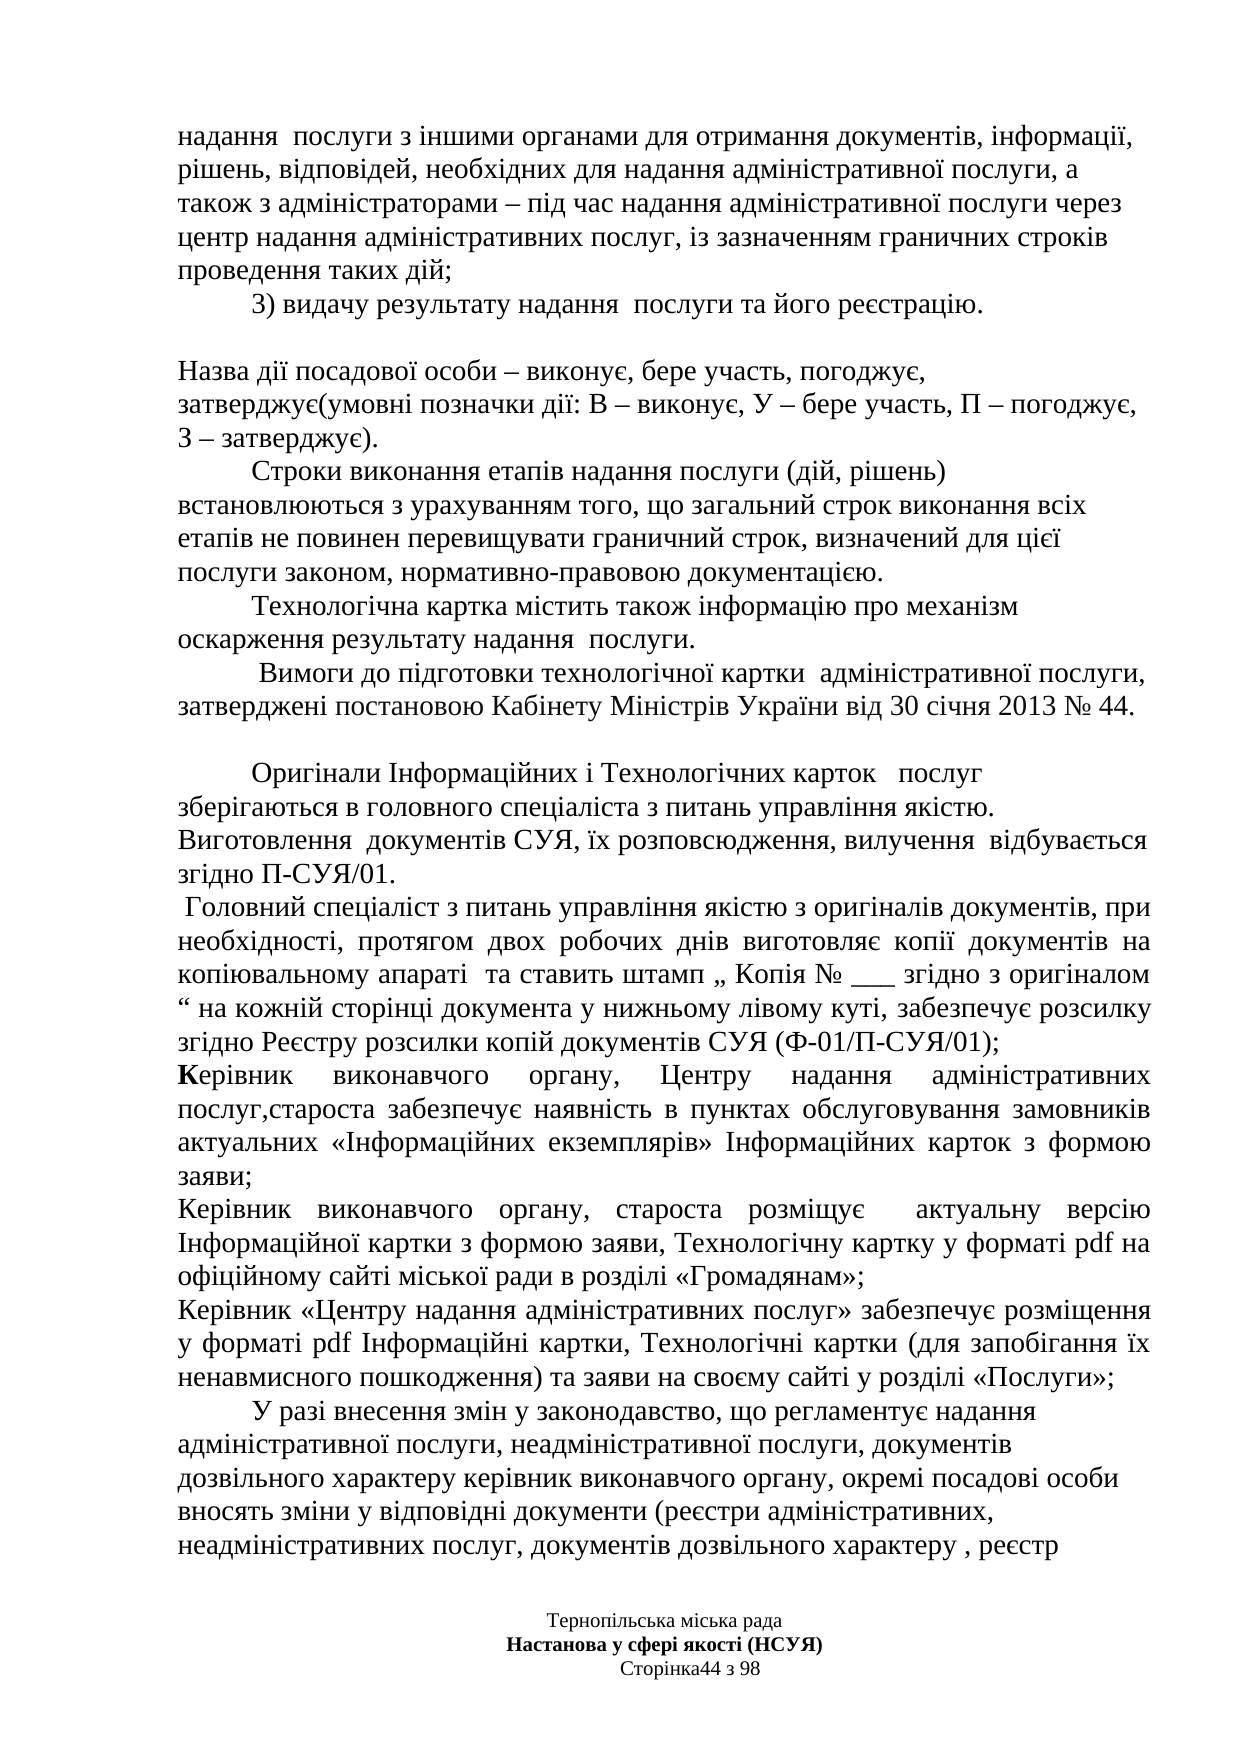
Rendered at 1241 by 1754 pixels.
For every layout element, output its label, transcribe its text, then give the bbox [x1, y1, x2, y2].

text Строки виконання етапів надання послуги (дій, рішень) встановлюються з урахуванням того, що загальний строк виконання всіх етапів не повинен перевищувати граничний строк, визначений для цієї послуги законом, нормативно-правовою документацією. [177, 453, 1152, 588]
title Керівник «Центру надання адміністративних послуг» забезпечує розміщення у форматі pdf Інформаційні картки, Технологічні картки (для запобігання їх ненавмисного пошкодження) та заяви на своєму сайті у розділі «Послуги»; [177, 1292, 1152, 1393]
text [177, 118, 1152, 286]
text Назва дії посадової особи – виконує, бере участь, погоджує, затверджує(умовні позначки дії: В – виконує, У – бере участь, П – погоджує, З – затверджує). [177, 353, 1152, 453]
text Головний спеціаліст з питань управління якістю з оригіналів документів, при необхідності, протягом двох робочих днів виготовляє копії документів на копіювальному апараті та ставить штамп „ Копія № ___ згідно з оригіналом “ на кожній сторінці документа у нижньому лівому куті, забезпечує розсилку згідно Реєстру розсилки копій документів СУЯ (Ф-01/П-СУЯ/01); [177, 889, 1152, 1057]
title Керівник виконавчого органу, Центру надання адміністративних послуг,староста забезпечує наявність в пунктах обслуговування замовників актуальних «Інформаційних екземплярів» Інформаційних карток з формою заяви; [177, 1057, 1152, 1191]
text Технологічна картка містить також інформацію про механізм оскарження результату надання послуги. [177, 588, 1152, 655]
title Керівник виконавчого органу, староста розміщує актуальну версію Інформаційної картки з формою заяви, Технологічну картку у форматі pdf на офіційному сайті міської ради в розділі «Громадянам»; [177, 1191, 1152, 1292]
text Вимоги до підготовки технологічної картки адміністративної послуги, затверджені постановою Кабінету Міністрів України від 30 січня 2013 № 44. [177, 655, 1152, 722]
text 3) видачу результату надання послуги та його реєстрацію. [177, 286, 1152, 319]
text Оригінали Інформаційних і Технологічних карток послуг зберігаються в головного спеціаліста з питань управління якістю. Виготовлення документів СУЯ, їх розповсюдження, вилучення відбувається згідно П-СУЯ/01. [177, 755, 1152, 889]
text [177, 1393, 1152, 1560]
